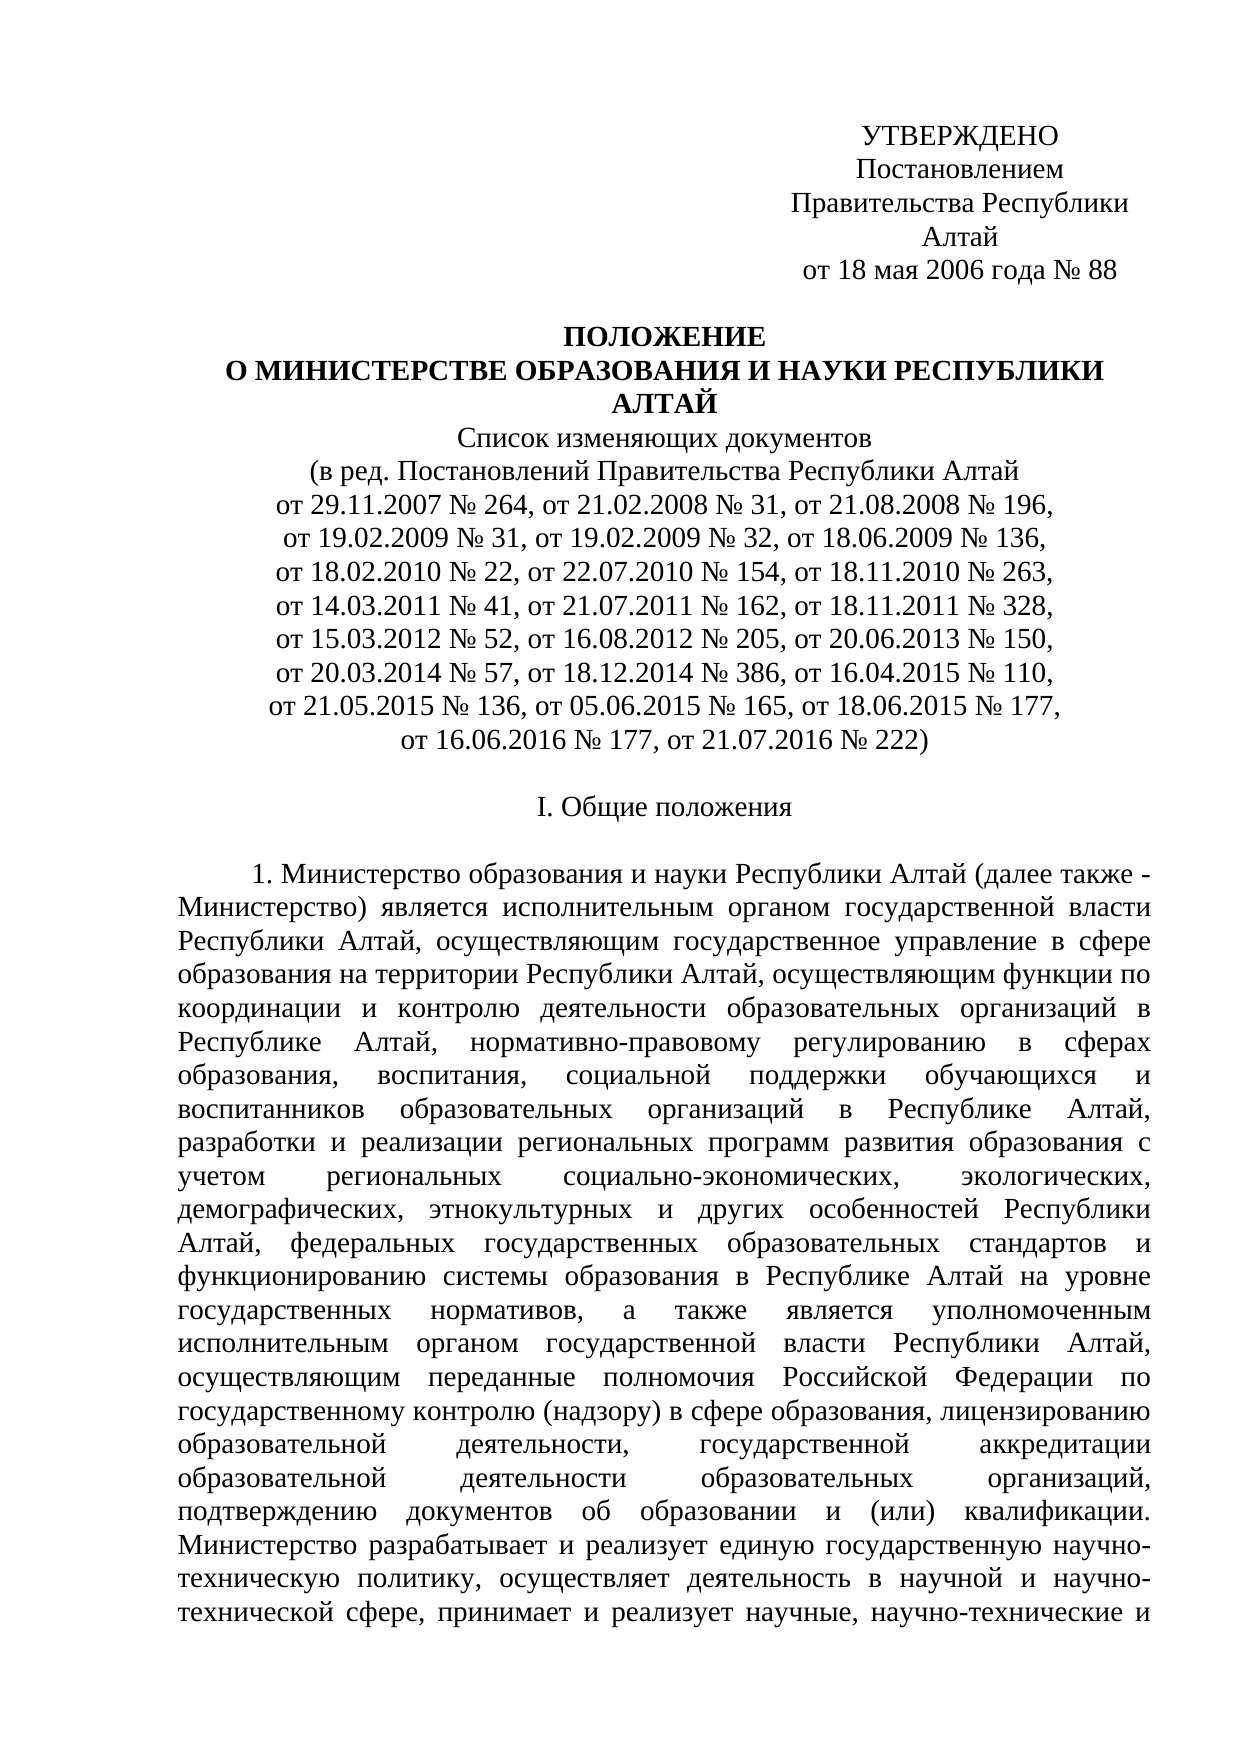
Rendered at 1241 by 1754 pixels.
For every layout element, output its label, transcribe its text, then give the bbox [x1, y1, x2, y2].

text от 21.05.2015 № 136, от 05.06.2015 № 165, от 18.06.2015 № 177, [177, 688, 1152, 722]
text Утверждено [768, 118, 1152, 152]
text I. Общие положения [177, 789, 1152, 822]
text от 18 мая 2006 года № 88 [768, 252, 1152, 286]
text от 18.02.2010 № 22, от 22.07.2010 № 154, от 18.11.2010 № 263, [177, 554, 1152, 588]
text от 16.06.2016 № 177, от 21.07.2016 № 222) [177, 722, 1152, 755]
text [177, 856, 1152, 1627]
text от 19.02.2009 № 31, от 19.02.2009 № 32, от 18.06.2009 № 136, [177, 521, 1152, 554]
text от 14.03.2011 № 41, от 21.07.2011 № 162, от 18.11.2011 № 328, [177, 588, 1152, 621]
text от 29.11.2007 № 264, от 21.02.2008 № 31, от 21.08.2008 № 196, [177, 487, 1152, 521]
title О МИНИСТЕРСТВЕ ОБРАЗОВАНИЯ И НАУКИ РЕСПУБЛИКИ АЛТАЙ [177, 353, 1152, 420]
text Список изменяющих документов [177, 420, 1152, 453]
title ПОЛОЖЕНИЕ [177, 319, 1152, 353]
text Постановлением Правительства Республики Алтай [768, 152, 1152, 252]
text от 20.03.2014 № 57, от 18.12.2014 № 386, от 16.04.2015 № 110, [177, 655, 1152, 688]
text (в ред. Постановлений Правительства Республики Алтай [177, 453, 1152, 487]
text от 15.03.2012 № 52, от 16.08.2012 № 205, от 20.06.2013 № 150, [177, 621, 1152, 655]
